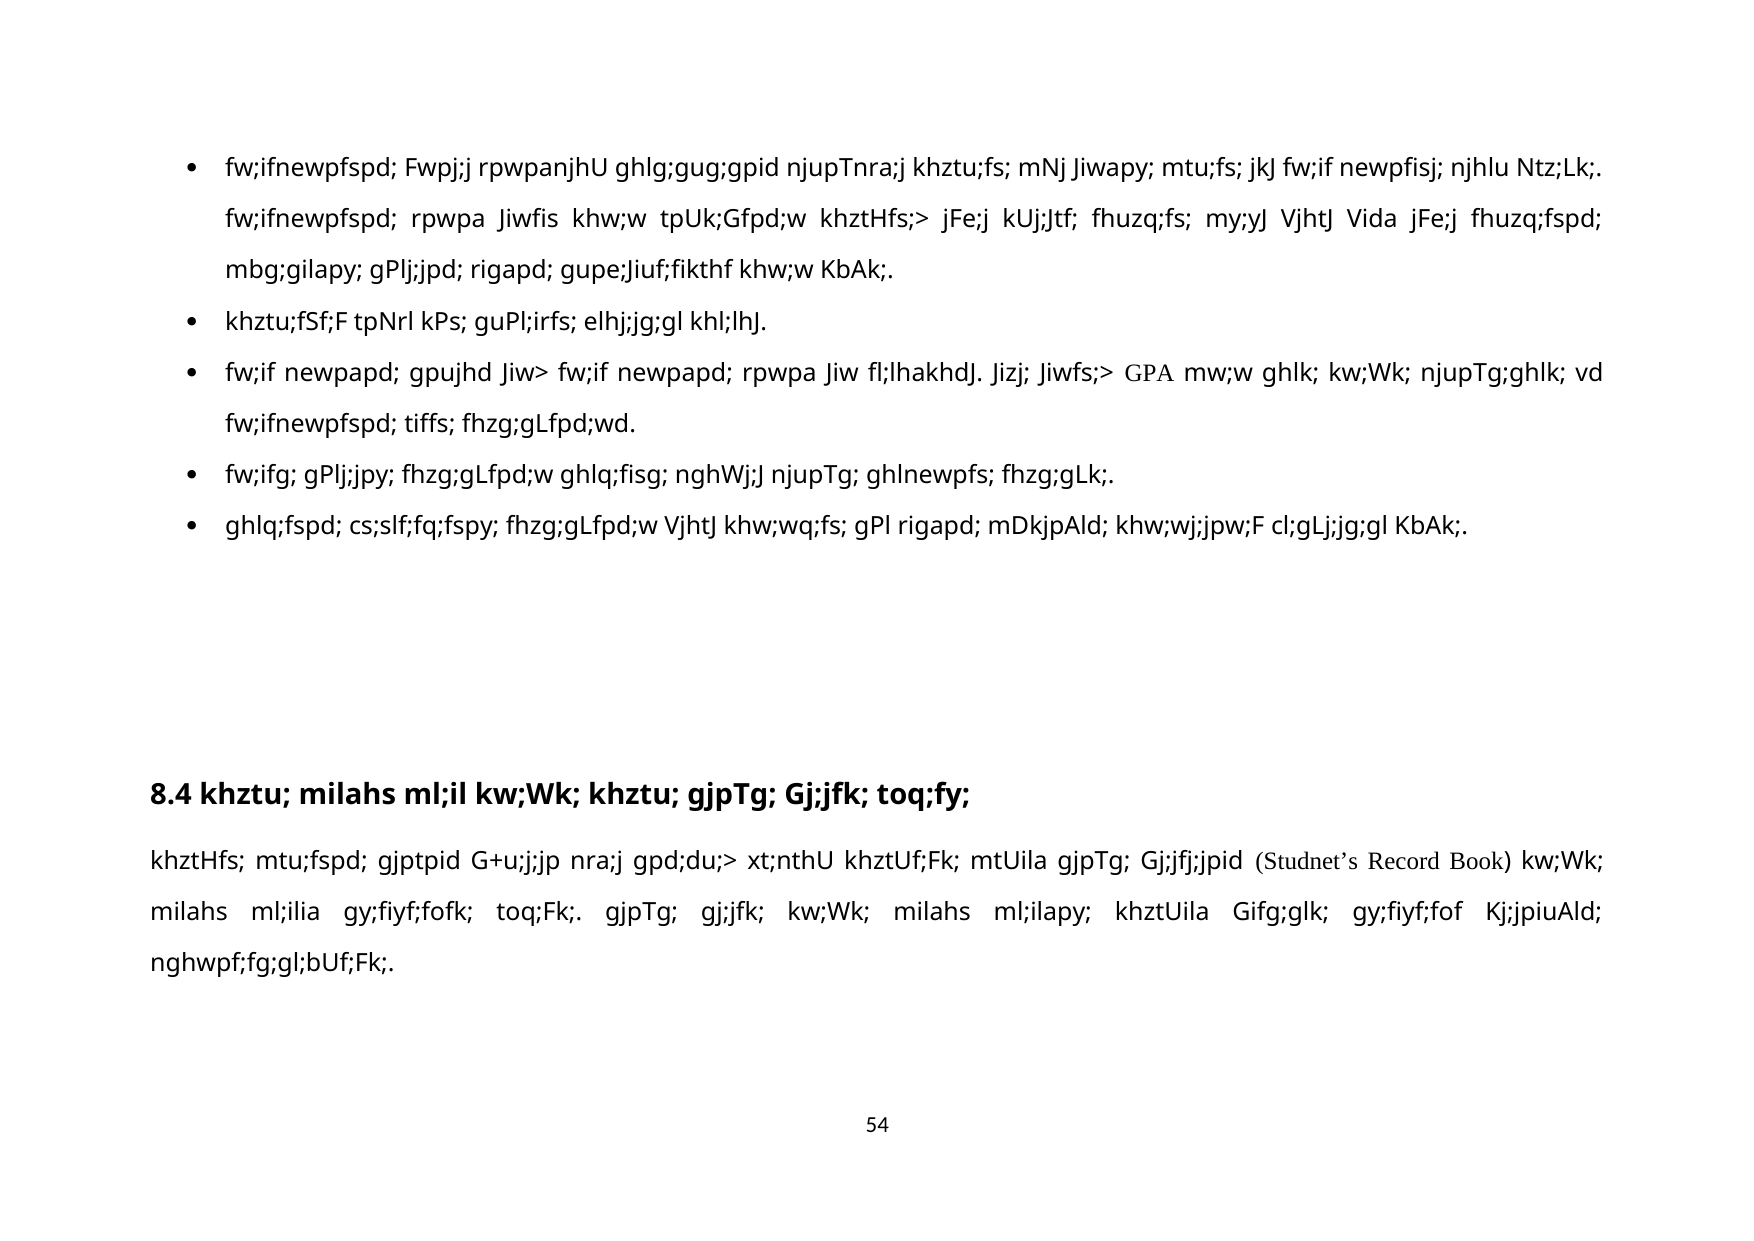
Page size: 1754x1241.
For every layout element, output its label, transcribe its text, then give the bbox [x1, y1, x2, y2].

list fw;ifnewpfspd; Fwpj;j rpwpanjhU ghlg;gug;gpid njupTnra;j khztu;fs; mNj Jiwapy; mtu;fs; jkJ fw;if newpfisj; njhlu Ntz;Lk;. fw;ifnewpfspd; rpwpa Jiwfis khw;w tpUk;Gfpd;w khztHfs;> jFe;j kUj;Jtf; fhuzq;fs; my;yJ VjhtJ Vida jFe;j fhuzq;fspd; mbg;gilapy; gPlj;jpd; rigapd; gupe;Jiuf;fikthf khw;w KbAk;. [187, 150, 1604, 286]
list fw;ifg; gPlj;jpy; fhzg;gLfpd;w ghlq;fisg; nghWj;J njupTg; ghlnewpfs; fhzg;gLk;. [187, 456, 1604, 490]
text khztHfs; mtu;fspd; gjptpid G+u;j;jp nra;j gpd;du;> xt;nthU khztUf;Fk; mtUila gjpTg; Gj;jfj;jpid (Studnet’s Record Book) kw;Wk; milahs ml;ilia gy;fiyf;fofk; toq;Fk;. gjpTg; gj;jfk; kw;Wk; milahs ml;ilapy; khztUila Gifg;glk; gy;fiyf;fof Kj;jpiuAld; nghwpf;fg;gl;bUf;Fk;. [150, 843, 1604, 979]
list khztu;fSf;F tpNrl kPs; guPl;irfs; elhj;jg;gl khl;lhJ. [187, 303, 1604, 337]
text 8.4 khztu; milahs ml;il kw;Wk; khztu; gjpTg; Gj;jfk; toq;fy; [150, 773, 1604, 813]
list fw;if newpapd; gpujhd Jiw> fw;if newpapd; rpwpa Jiw fl;lhakhdJ. Jizj; Jiwfs;> GPA mw;w ghlk; kw;Wk; njupTg;ghlk; vd fw;ifnewpfspd; tiffs; fhzg;gLfpd;wd. [187, 354, 1604, 439]
list ghlq;fspd; cs;slf;fq;fspy; fhzg;gLfpd;w VjhtJ khw;wq;fs; gPl rigapd; mDkjpAld; khw;wj;jpw;F cl;gLj;jg;gl KbAk;. [187, 507, 1604, 541]
